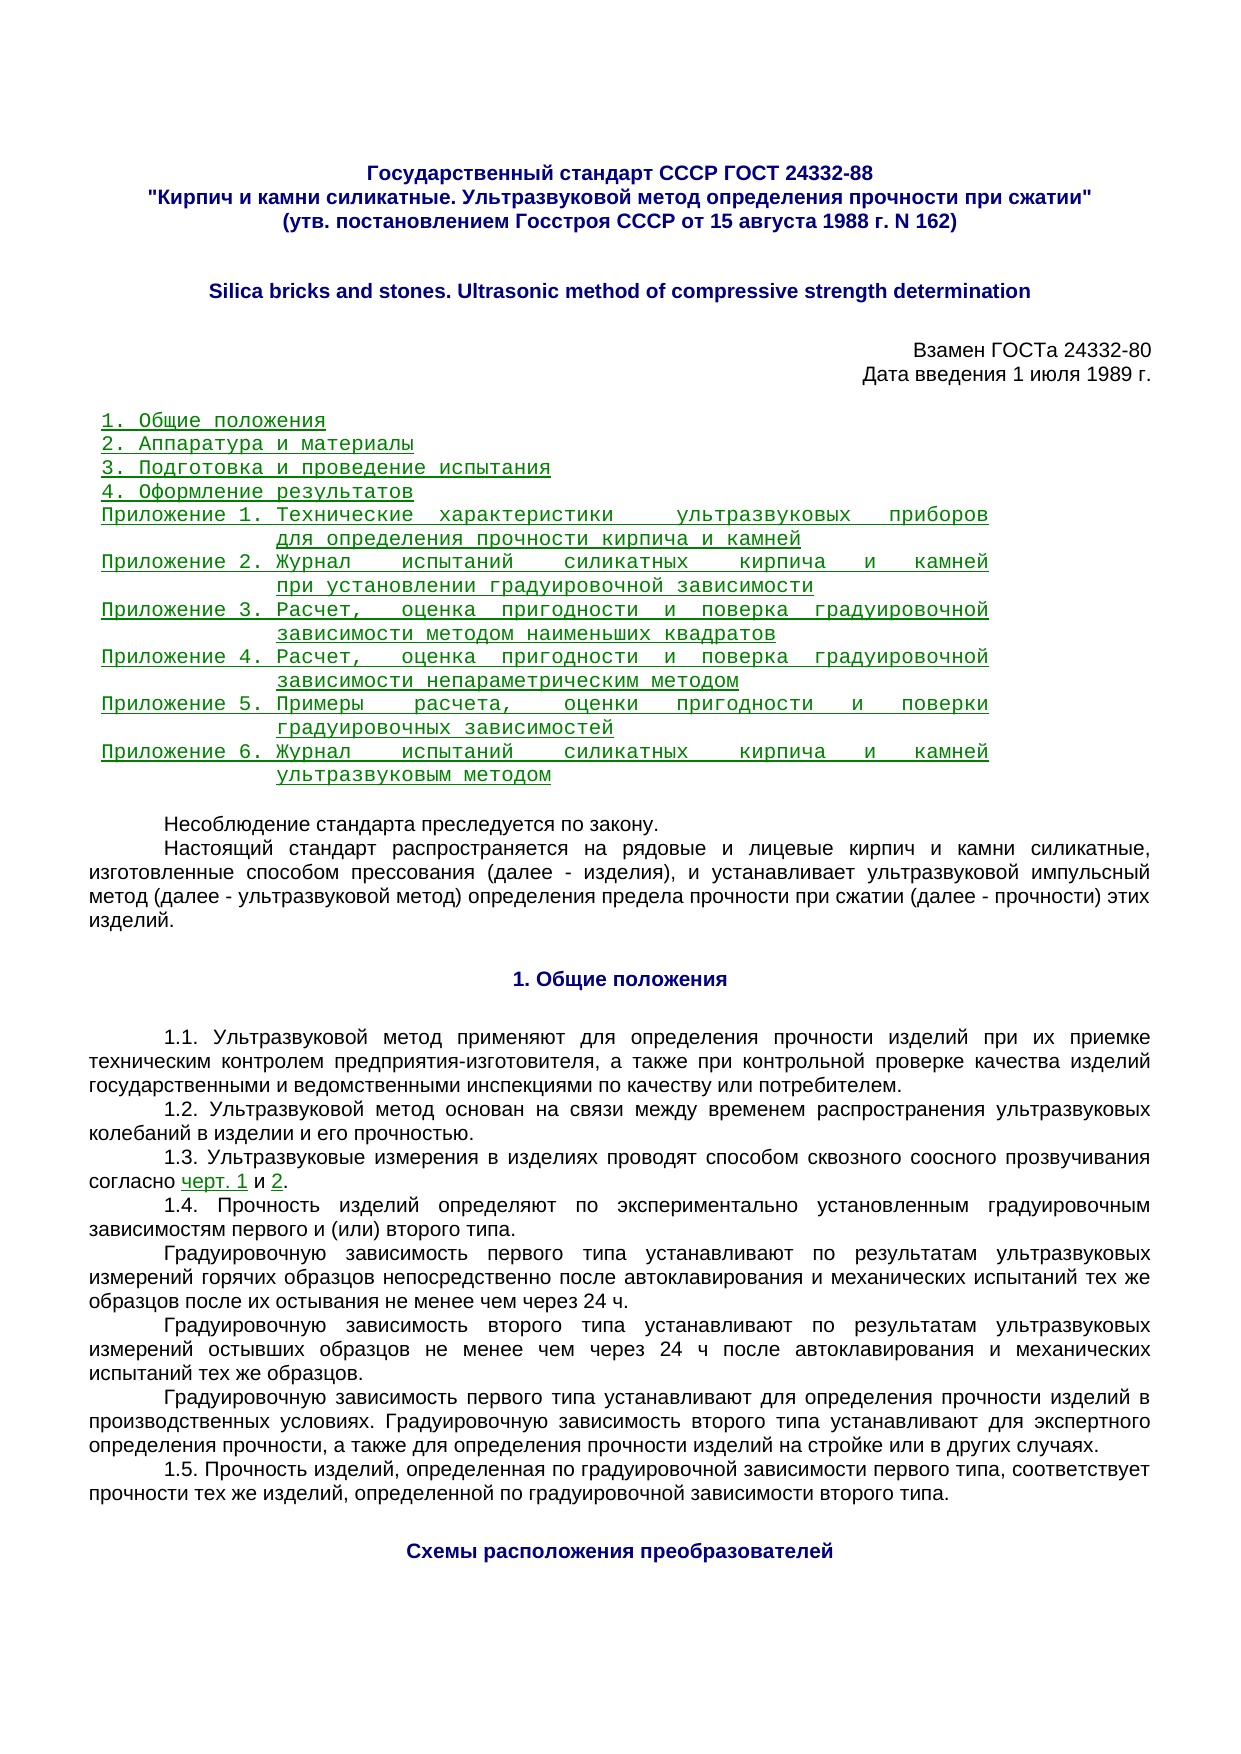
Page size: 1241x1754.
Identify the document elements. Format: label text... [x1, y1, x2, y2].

text Приложение 2. Журнал испытаний силикатных кирпича и камней [88, 552, 1152, 575]
text при установлении градуировочной зависимости [88, 575, 1152, 599]
text градуировочных зависимостей [88, 717, 1152, 741]
text Градуировочную зависимость первого типа устанавливают по результатам ультразвуковых измерений горячих образцов непосредственно после автоклавирования и механических испытаний тех же образцов после их остывания не менее чем через 24 ч. [88, 1241, 1152, 1313]
list 1. Общие положения [88, 966, 1152, 990]
text Настоящий стандарт распространяется на рядовые и лицевые кирпич и камни силикатные, изготовленные способом прессования (далее - изделия), и устанавливает ультразвуковой импульсный метод (далее - ультразвуковой метод) определения предела прочности при сжатии (далее - прочности) этих изделий. [88, 836, 1152, 931]
text зависимости непараметрическим методом [88, 670, 1152, 693]
text Приложение 1. Технические характеристики ультразвуковых приборов [88, 504, 1152, 528]
list Государственный стандарт СССР ГОСТ 24332-88 "Кирпич и камни силикатные. Ультразвуковой метод определения прочности при сжатии" (утв. постановлением Госстроя СССР от 15 августа 1988 г. N 162) [88, 161, 1152, 233]
list Схемы расположения преобразователей [88, 1539, 1152, 1563]
text Взамен ГОСТа 24332-80 [88, 338, 1152, 362]
text 1.1. Ультразвуковой метод применяют для определения прочности изделий при их приемке техническим контролем предприятия-изготовителя, а также при контрольной проверке качества изделий государственными и ведомственными инспекциями по качеству или потребителем. [88, 1025, 1152, 1097]
text Приложение 4. Расчет, оценка пригодности и поверка градуировочной [88, 646, 1152, 670]
text Градуировочную зависимость первого типа устанавливают для определения прочности изделий в производственных условиях. Градуировочную зависимость второго типа устанавливают для экспертного определения прочности, а также для определения прочности изделий на стройке или в других случаях. [88, 1384, 1152, 1456]
text Приложение 5. Примеры расчета, оценки пригодности и поверки [88, 693, 1152, 717]
text 1.5. Прочность изделий, определенная по градуировочной зависимости первого типа, соответствует прочности тех же изделий, определенной по градуировочной зависимости второго типа. [88, 1456, 1152, 1504]
text 1.2. Ультразвуковой метод основан на связи между временем распространения ультразвуковых колебаний в изделии и его прочностью. [88, 1097, 1152, 1145]
text Приложение 6. Журнал испытаний силикатных кирпича и камней [88, 741, 1152, 764]
text 1.4. Прочность изделий определяют по экспериментально установленным градуировочным зависимостям первого и (или) второго типа. [88, 1193, 1152, 1241]
text зависимости методом наименьших квадратов [88, 622, 1152, 646]
text Дата введения 1 июля 1989 г. [88, 362, 1152, 386]
text ультразвуковым методом [88, 764, 1152, 788]
text Градуировочную зависимость второго типа устанавливают по результатам ультразвуковых измерений остывших образцов не менее чем через 24 ч после автоклавирования и механических испытаний тех же образцов. [88, 1313, 1152, 1384]
text Приложение 3. Расчет, оценка пригодности и поверка градуировочной [88, 599, 1152, 622]
text 1.3. Ультразвуковые измерения в изделиях проводят способом сквозного соосного прозвучивания согласно черт. 1 и 2. [88, 1145, 1152, 1193]
text 1. Общие положения [88, 410, 1152, 433]
text для определения прочности кирпича и камней [88, 528, 1152, 552]
text 2. Аппаратура и материалы [88, 433, 1152, 457]
list Silica bricks and stones. Ultrasonic method of compressive strength determination [88, 279, 1152, 303]
text Несоблюдение стандарта преследуется по закону. [88, 812, 1152, 836]
text 4. Оформление результатов [88, 481, 1152, 504]
text 3. Подготовка и проведение испытания [88, 457, 1152, 481]
